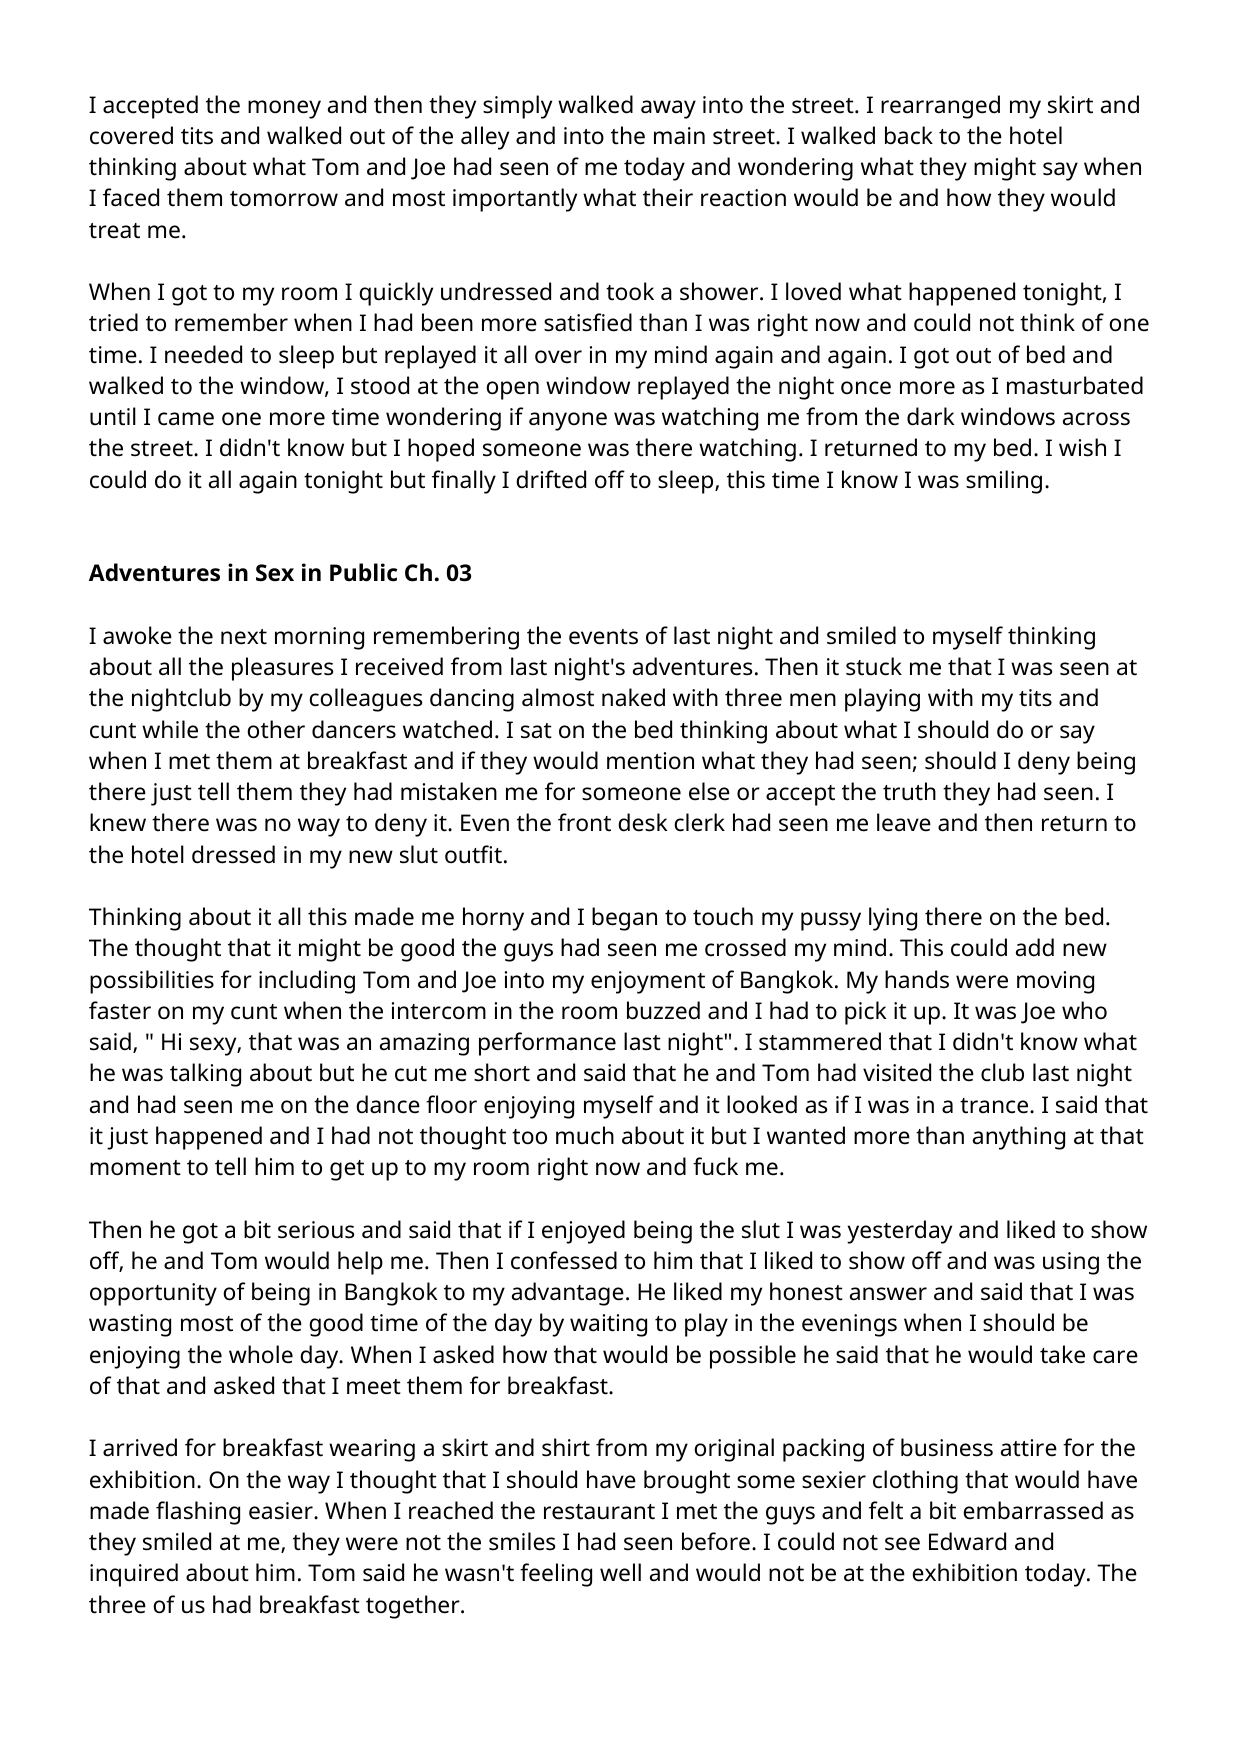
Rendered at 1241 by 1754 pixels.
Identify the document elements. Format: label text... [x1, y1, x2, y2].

text When I got to my room I quickly undressed and took a shower. I loved what happened tonight, I tried to remember when I had been more satisfied than I was right now and could not think of one time. I needed to sleep but replayed it all over in my mind again and again. I got out of bed and walked to the window, I stood at the open window replayed the night once more as I masturbated until I came one more time wondering if anyone was watching me from the dark windows across the street. I didn't know but I hoped someone was there watching. I returned to my bed. I wish I could do it all again tonight but finally I drifted off to sleep, this time I know I was smiling. [89, 276, 1152, 495]
text I arrived for breakfast wearing a skirt and shirt from my original packing of business attire for the exhibition. On the way I thought that I should have brought some sexier clothing that would have made flashing easier. When I reached the restaurant I met the guys and felt a bit embarrassed as they smiled at me, they were not the smiles I had seen before. I could not see Edward and inquired about him. Tom said he wasn't feeling well and would not be at the exhibition today. The three of us had breakfast together. [89, 1432, 1152, 1620]
text Then he got a bit serious and said that if I enjoyed being the slut I was yesterday and liked to show off, he and Tom would help me. Then I confessed to him that I liked to show off and was using the opportunity of being in Bangkok to my advantage. He liked my honest answer and said that I was wasting most of the good time of the day by waiting to play in the evenings when I should be enjoying the whole day. When I asked how that would be possible he said that he would take care of that and asked that I meet them for breakfast. [89, 1214, 1152, 1401]
text Adventures in Sex in Public Ch. 03 [89, 557, 1152, 589]
text Thinking about it all this made me horny and I began to touch my pussy lying there on the bed. The thought that it might be good the guys had seen me crossed my mind. This could add new possibilities for including Tom and Joe into my enjoyment of Bangkok. My hands were moving faster on my cunt when the intercom in the room buzzed and I had to pick it up. It was Joe who said, " Hi sexy, that was an amazing performance last night". I stammered that I didn't know what he was talking about but he cut me short and said that he and Tom had visited the club last night and had seen me on the dance floor enjoying myself and it looked as if I was in a trance. I said that it just happened and I had not thought too much about it but I wanted more than anything at that moment to tell him to get up to my room right now and fuck me. [89, 901, 1152, 1182]
text I awoke the next morning remembering the events of last night and smiled to myself thinking about all the pleasures I received from last night's adventures. Then it stuck me that I was seen at the nightclub by my colleagues dancing almost naked with three men playing with my tits and cunt while the other dancers watched. I sat on the bed thinking about what I should do or say when I met them at breakfast and if they would mention what they had seen; should I deny being there just tell them they had mistaken me for someone else or accept the truth they had seen. I knew there was no way to deny it. Even the front desk clerk had seen me leave and then return to the hotel dressed in my new slut outfit. [89, 620, 1152, 870]
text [89, 89, 1152, 245]
